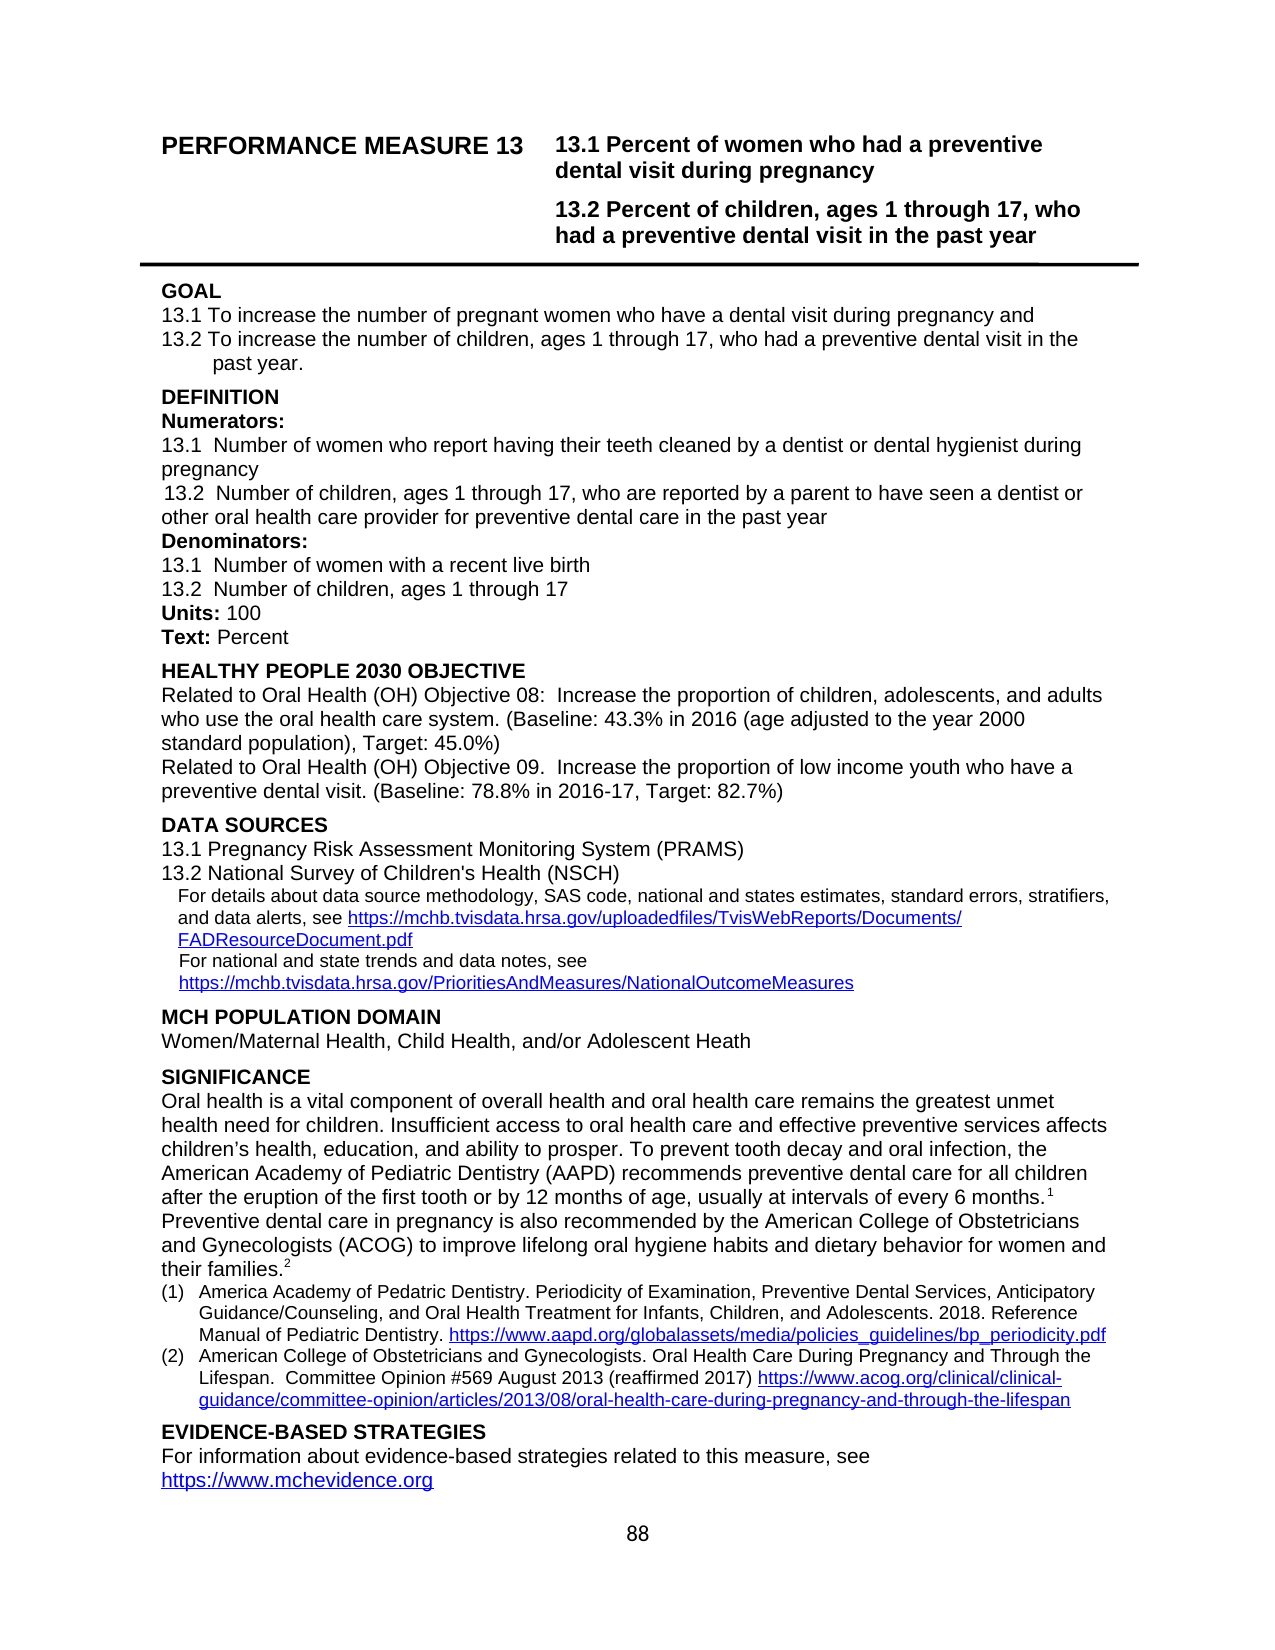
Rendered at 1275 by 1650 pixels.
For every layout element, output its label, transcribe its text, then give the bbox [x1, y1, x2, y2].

table_cell HEALTHY PEOPLE 2030 OBJECTIVE Related to Oral Health (OH) Objective 08: Increase the proportion of children, adolescents, and adults who use the oral health care system. (Baseline: 43.3% in 2016 (age adjusted to the year 2000 standard population), Target: 45.0%) Related to Oral Health (OH) Objective 09. Increase the proportion of low income youth who have a preventive dental visit. (Baseline: 78.8% in 2016-17, Target: 82.7%) [150, 649, 1124, 803]
table_cell EVIDENCE-BASED STRATEGIES For information about evidence-based strategies related to this measure, see https://www.mchevidence.org [150, 1410, 1124, 1491]
table_cell MCH POPULATION DOMAIN Women/Maternal Health, Child Health, and/or Adolescent Heath [150, 993, 1124, 1065]
table_header GOAL 13.1 To increase the number of pregnant women who have a dental visit during pregnancy and 13.2 To increase the number of children, ages 1 through 17, who had a preventive dental visit in the past year. [150, 279, 1124, 385]
table_cell SIGNIFICANCE Oral health is a vital component of overall health and oral health care remains the greatest unmet health need for children. Insufficient access to oral health care and effective preventive services affects children’s health, education, and ability to prosper. To prevent tooth decay and oral infection, the American Academy of Pediatric Dentistry (AAPD) recommends preventive dental care for all children after the eruption of the first tooth or by 12 months of age, usually at intervals of every 6 months.1 Preventive dental care in pregnancy is also recommended by the American College of Obstetricians and Gynecologists (ACOG) to improve lifelong oral hygiene habits and dietary behavior for women and their families.2 America Academy of Pedatric Dentistry. Periodicity of Examination, Preventive Dental Services, Anticipatory Guidance/Counseling, and Oral Health Treatment for Infants, Children, and Adolescents. 2018. Reference Manual of Pediatric Dentistry. https://www.aapd.org/globalassets/media/policies_guidelines/bp_periodicity.pdf American College of Obstetricians and Gynecologists. Oral Health Care During Pregnancy and Through the Lifespan. Committee Opinion #569 August 2013 (reaffirmed 2017) https://www.acog.org/clinical/clinical-guidance/committee-opinion/articles/2013/08/oral-health-care-during-pregnancy-and-through-the-lifespan [150, 1065, 1124, 1410]
table_header 13.1 Percent of women who had a preventive dental visit during pregnancy 13.2 Percent of children, ages 1 through 17, who had a preventive dental visit in the past year [544, 131, 1125, 248]
table_cell DATA SOURCES 13.1 Pregnancy Risk Assessment Monitoring System (PRAMS) 13.2 National Survey of Children's Health (NSCH) For details about data source methodology, SAS code, national and states estimates, standard errors, stratifiers, and data alerts, see https://mchb.tvisdata.hrsa.gov/uploadedfiles/TvisWebReports/Documents/FADResourceDocument.pdf For national and state trends and data notes, see https://mchb.tvisdata.hrsa.gov/PrioritiesAndMeasures/NationalOutcomeMeasures [150, 803, 1124, 993]
table_header PERFORMANCE MEASURE 13 [150, 131, 544, 248]
table_cell DEFINITION Numerators: 13.1 Number of women who report having their teeth cleaned by a dentist or dental hygienist during pregnancy 13.2 Number of children, ages 1 through 17, who are reported by a parent to have seen a dentist or other oral health care provider for preventive dental care in the past year Denominators: 13.1 Number of women with a recent live birth 13.2 Number of children, ages 1 through 17 Units: 100 Text: Percent [150, 385, 1124, 649]
